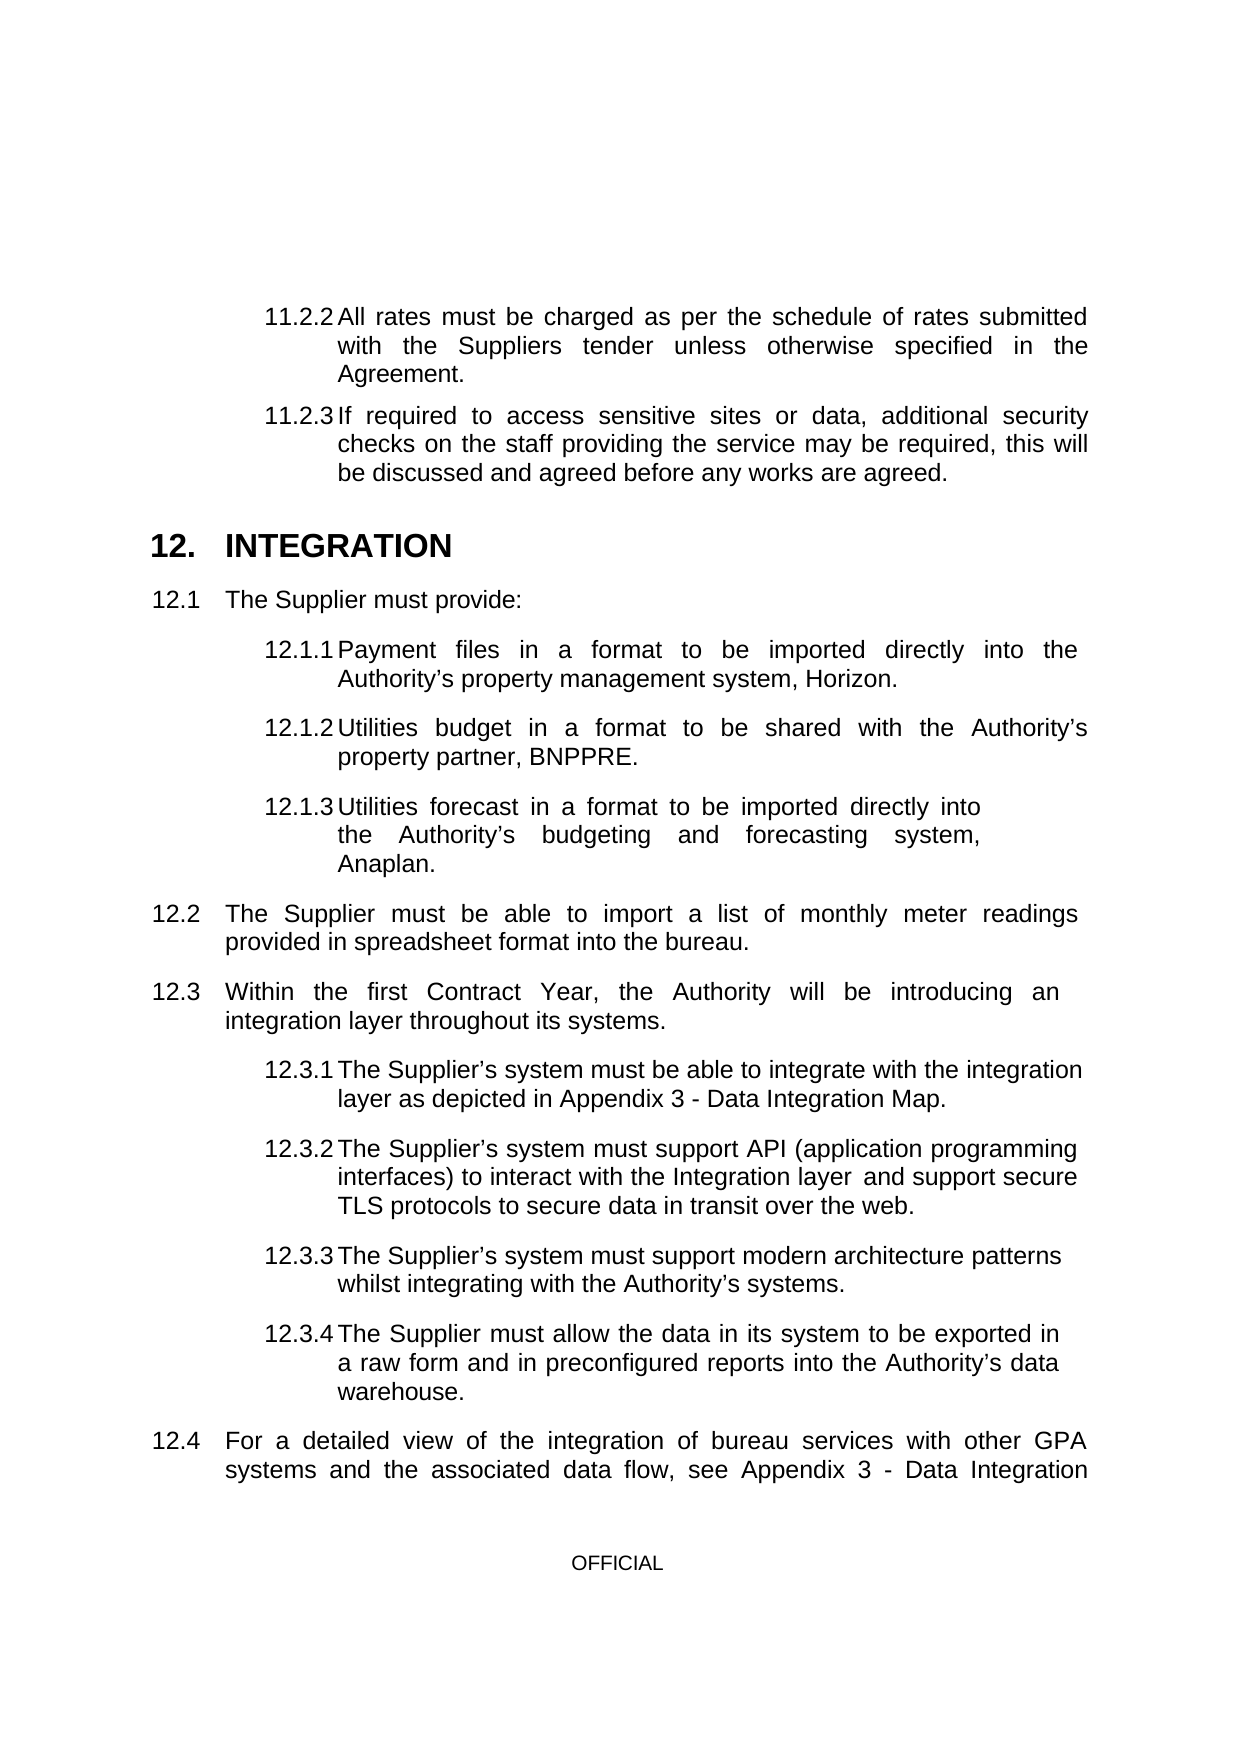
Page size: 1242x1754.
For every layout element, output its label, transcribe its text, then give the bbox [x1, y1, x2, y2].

list If required to access sensitive sites or data, additional security checks on the staff providing the service may be required, this will be discussed and agreed before any works are agreed. [264, 401, 1090, 487]
list The Supplier must allow the data in its system to be exported in a raw form and in preconfigured reports into the Authority’s data warehouse. [264, 1319, 1060, 1405]
list The Supplier must be able to import a list of monthly meter readings provided in spreadsheet format into the bureau. [152, 898, 1078, 956]
list The Supplier’s system must support modern architecture patterns whilst integrating with the Authority’s systems. [264, 1241, 1062, 1298]
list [152, 1426, 1088, 1483]
list Payment files in a format to be imported directly into the Authority’s property management system, Horizon. [264, 635, 1078, 692]
list Utilities budget in a format to be shared with the Authority’s property partner, BNPPRE. [264, 713, 1088, 771]
list Utilities forecast in a format to be imported directly into the Authority’s budgeting and forecasting system, Anaplan. [264, 791, 981, 878]
list INTEGRATION [150, 526, 1212, 564]
list Within the first Contract Year, the Authority will be introducing an integration layer throughout its systems. [152, 977, 1059, 1034]
list The Supplier must provide: [152, 585, 1212, 614]
list The Supplier’s system must be able to integrate with the integration layer as depicted in Appendix 3 - Data Integration Map. [264, 1055, 1083, 1113]
list All rates must be charged as per the schedule of rates submitted with the Suppliers tender unless otherwise specified in the Agreement. [264, 302, 1089, 388]
list The Supplier’s system must support API (application programming interfaces) to interact with the Integration layer and support secure TLS protocols to secure data in transit over the web. [264, 1133, 1078, 1220]
